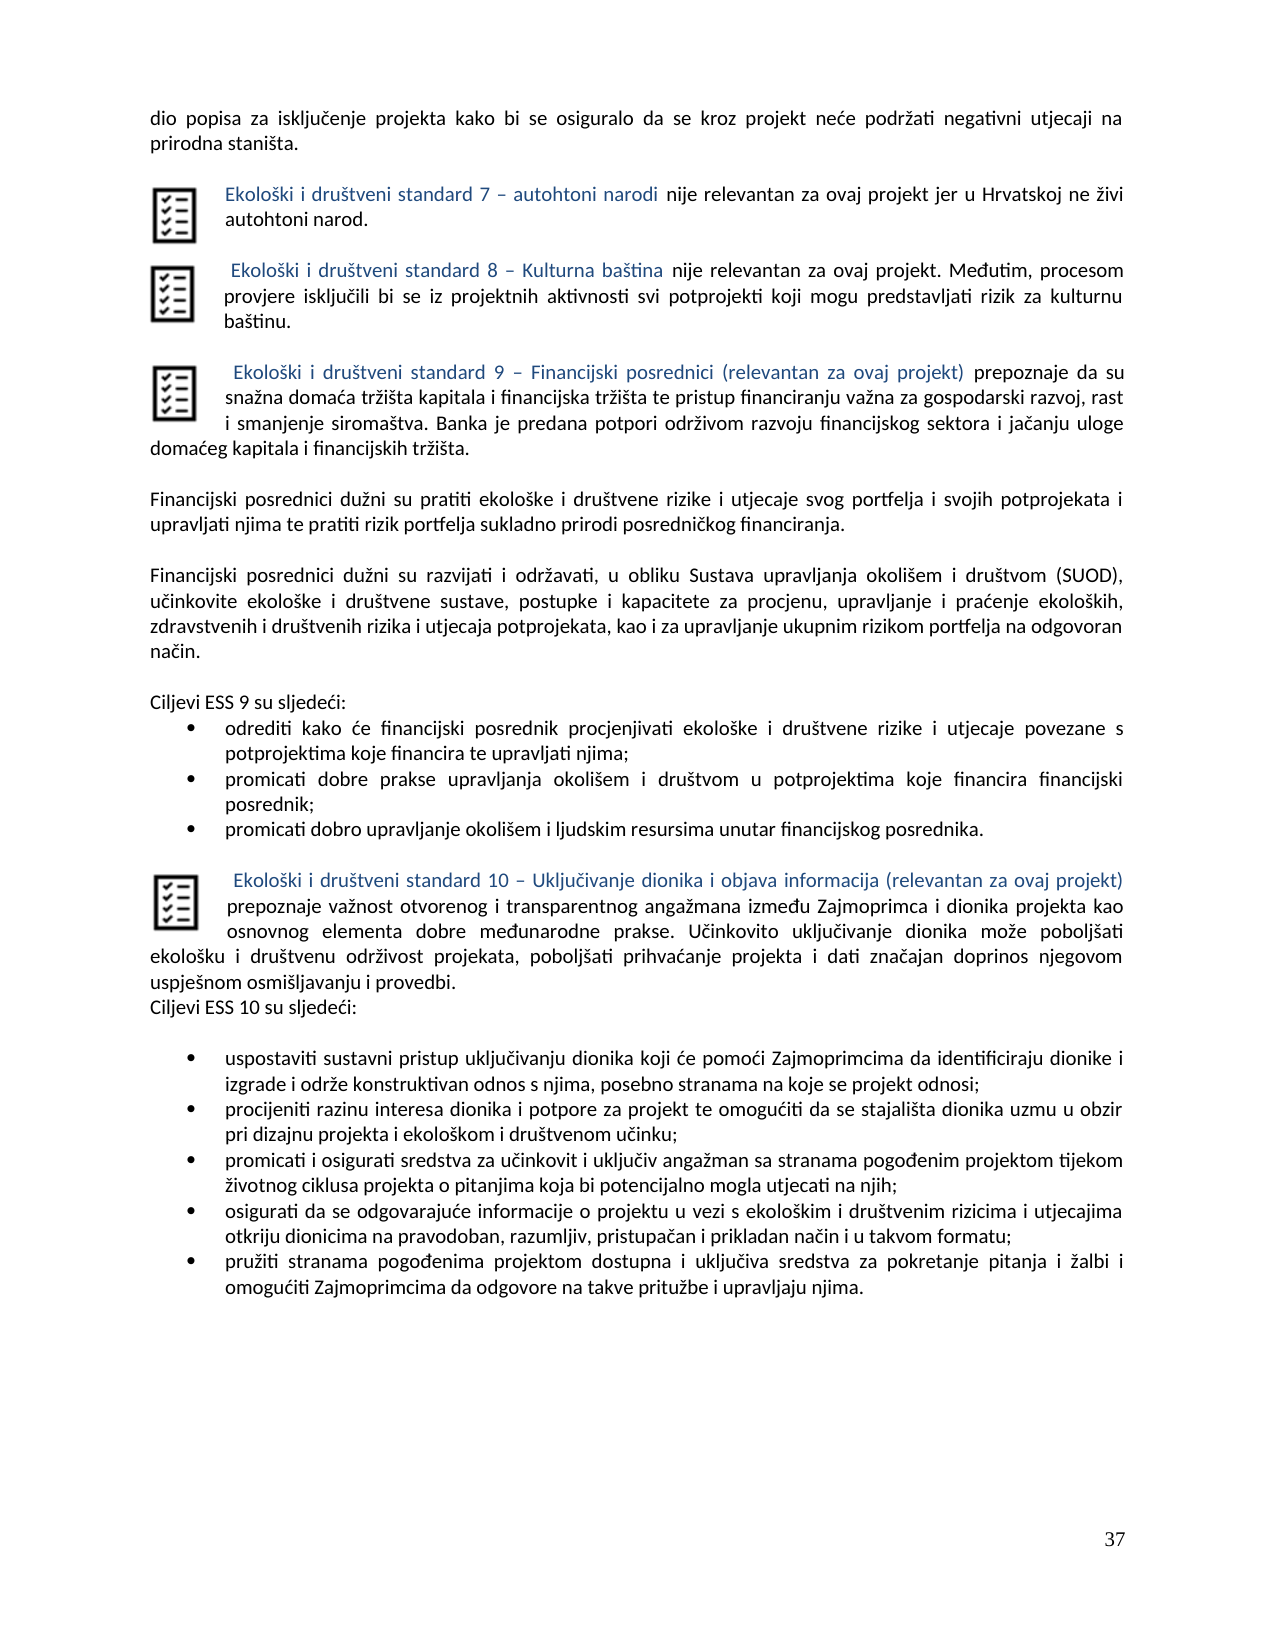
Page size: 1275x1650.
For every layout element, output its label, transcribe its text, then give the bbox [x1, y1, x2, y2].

picture [150, 872, 200, 933]
picture [149, 185, 198, 246]
text Ekološki i društveni standard 10 – Uključivanje dionika i objava informacija (relevantan za ovaj projekt) prepoznaje važnost otvorenog i transparentnog angažmana između Zajmoprimca i dionika projekta kao osnovnog elementa dobre međunarodne prakse. Učinkovito uključivanje dionika može poboljšati ekološku i društvenu održivost projekata, poboljšati prihvaćanje projekta i dati značajan doprinos njegovom uspješnom osmišljavanju i provedbi. [150, 867, 1125, 994]
list promicati i osigurati sredstva za učinkovit i uključiv angažman sa stranama pogođenim projektom tijekom životnog ciklusa projekta o pitanjima koja bi potencijalno mogla utjecati na njih; [187, 1147, 1125, 1198]
text Financijski posrednici dužni su pratiti ekološke i društvene rizike i utjecaje svog portfelja i svojih potprojekata i upravljati njima te pratiti rizik portfelja sukladno prirodi posredničkog financiranja. [150, 486, 1125, 537]
list pružiti stranama pogođenima projektom dostupna i uključiva sredstva za pokretanje pitanja i žalbi i omogućiti Zajmoprimcima da odgovore na takve pritužbe i upravljaju njima. [187, 1249, 1125, 1299]
text Ekološki i društveni standard 9 – Financijski posrednici (relevantan za ovaj projekt) prepoznaje da su snažna domaća tržišta kapitala i financijska tržišta te pristup financiranju važna za gospodarski razvoj, rast i smanjenje siromaštva. Banka je predana potpori održivom razvoju financijskog sektora i jačanju uloge domaćeg kapitala i financijskih tržišta. [150, 359, 1125, 461]
picture [147, 263, 196, 325]
text Ekološki i društveni standard 7 – autohtoni narodi nije relevantan za ovaj projekt jer u Hrvatskoj ne živi autohtoni narod. [150, 181, 1125, 232]
text Ciljevi ESS 10 su sljedeći: [150, 994, 1125, 1020]
list promicati dobro upravljanje okolišem i ljudskim resursima unutar financijskog posrednika. [187, 817, 1125, 842]
list promicati dobre prakse upravljanja okolišem i društvom u potprojektima koje financira financijski posrednik; [187, 766, 1125, 817]
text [150, 105, 1125, 156]
text Ciljevi ESS 9 su sljedeći: [150, 689, 1125, 715]
list procijeniti razinu interesa dionika i potpore za projekt te omogućiti da se stajališta dionika uzmu u obzir pri dizajnu projekta i ekološkom i društvenom učinku; [187, 1096, 1125, 1147]
list odrediti kako će financijski posrednik procjenjivati ekološke i društvene rizike i utjecaje povezane s potprojektima koje financira te upravljati njima; [187, 715, 1125, 766]
text Financijski posrednici dužni su razvijati i održavati, u obliku Sustava upravljanja okolišem i društvom (SUOD), učinkovite ekološke i društvene sustave, postupke i kapacitete za procjenu, upravljanje i praćenje ekoloških, zdravstvenih i društvenih rizika i utjecaja potprojekata, kao i za upravljanje ukupnim rizikom portfelja na odgovoran način. [150, 562, 1125, 664]
list osigurati da se odgovarajuće informacije o projektu u vezi s ekološkim i društvenim rizicima i utjecajima otkriju dionicima na pravodoban, razumljiv, pristupačan i prikladan način i u takvom formatu; [187, 1198, 1125, 1249]
list uspostaviti sustavni pristup uključivanju dionika koji će pomoći Zajmoprimcima da identificiraju dionike i izgrade i održe konstruktivan odnos s njima, posebno stranama na koje se projekt odnosi; [187, 1045, 1125, 1096]
picture [149, 363, 198, 424]
text Ekološki i društveni standard 8 – Kulturna baština nije relevantan za ovaj projekt. Međutim, procesom provjere isključili bi se iz projektnih aktivnosti svi potprojekti koji mogu predstavljati rizik za kulturnu baštinu. [150, 257, 1125, 334]
